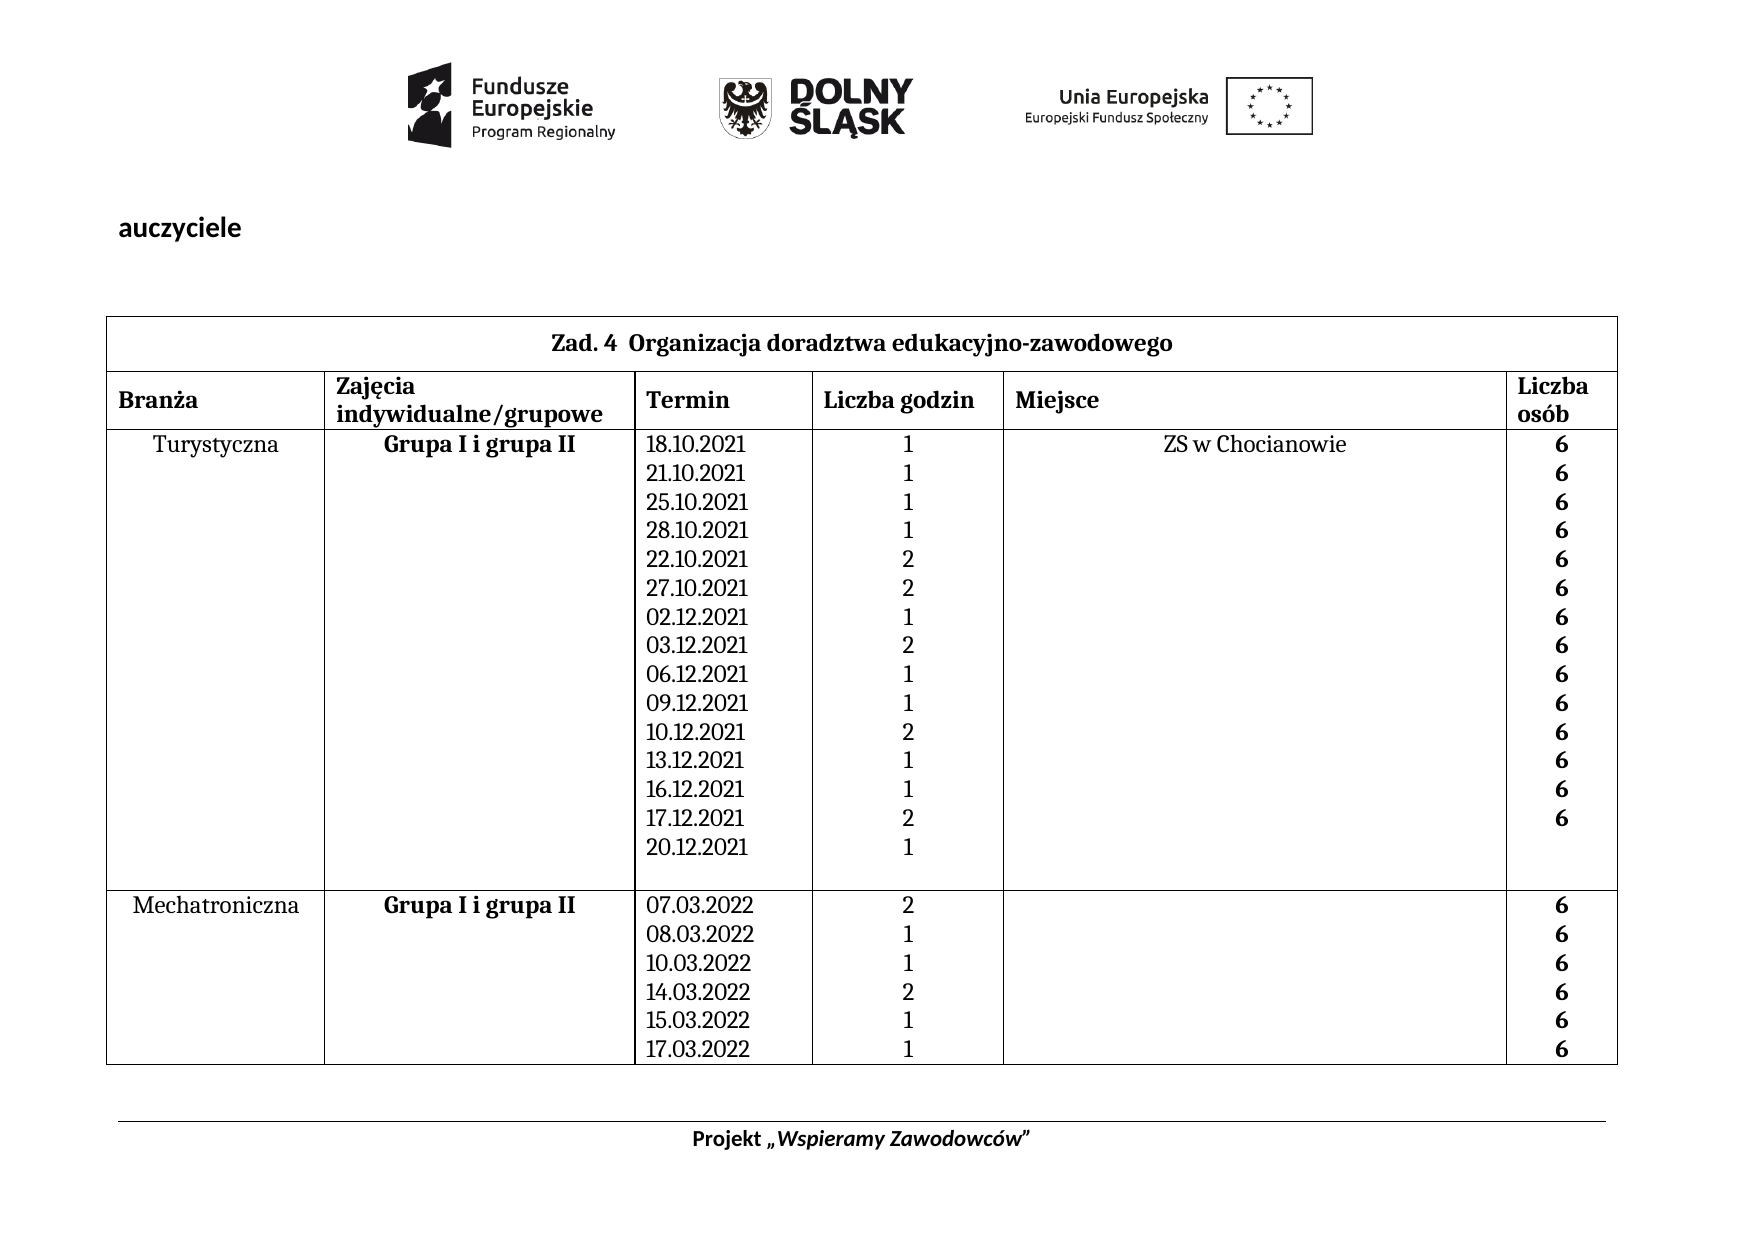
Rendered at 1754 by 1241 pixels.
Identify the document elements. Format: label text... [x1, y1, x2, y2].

table_cell 1 1 1 1 2 2 1 2 1 1 2 1 1 2 1 [813, 430, 1003, 890]
table_cell 18.10.2021 21.10.2021 25.10.2021 28.10.2021 22.10.2021 27.10.2021 02.12.2021 03.12.2021 06.12.2021 09.12.2021 10.12.2021 13.12.2021 16.12.2021 17.12.2021 20.12.2021 [636, 430, 812, 890]
table_cell Turystyczna [107, 430, 324, 890]
table_cell [1004, 891, 1506, 1064]
table_cell Branża [107, 372, 324, 429]
table_cell 07.03.2022 08.03.2022 10.03.2022 14.03.2022 15.03.2022 17.03.2022 21.03.2022 22.03.2022 24.03.2022 28.03.2022 29.03.2022 31.03.2022 [636, 891, 812, 1064]
table_cell Grupa I i grupa II [325, 891, 634, 1064]
table_cell Liczba godzin [813, 372, 1003, 429]
table_cell 6 6 6 6 6 6 6 6 6 6 6 6 6 [1507, 891, 1617, 1064]
table_cell Liczba osób [1507, 372, 1617, 429]
picture [390, 59, 1334, 153]
table_cell 2 1 1 2 1 1 2 1 1 2 1 1 [813, 891, 1003, 1064]
table_cell Miejsce [1004, 372, 1506, 429]
table_cell Grupa I i grupa II [325, 430, 634, 890]
table_cell Zajęcia indywidualne/grupowe [325, 372, 634, 429]
table_cell Mechatroniczna [107, 891, 324, 1064]
text auczyciele [118, 209, 1606, 244]
table_cell 6 6 6 6 6 6 6 6 6 6 6 6 6 6 [1507, 430, 1617, 890]
table_header Zad. 4 Organizacja doradztwa edukacyjno-zawodowego [107, 317, 1617, 371]
table_cell ZS w Chocianowie [1004, 430, 1506, 890]
table_cell Termin [636, 372, 812, 429]
